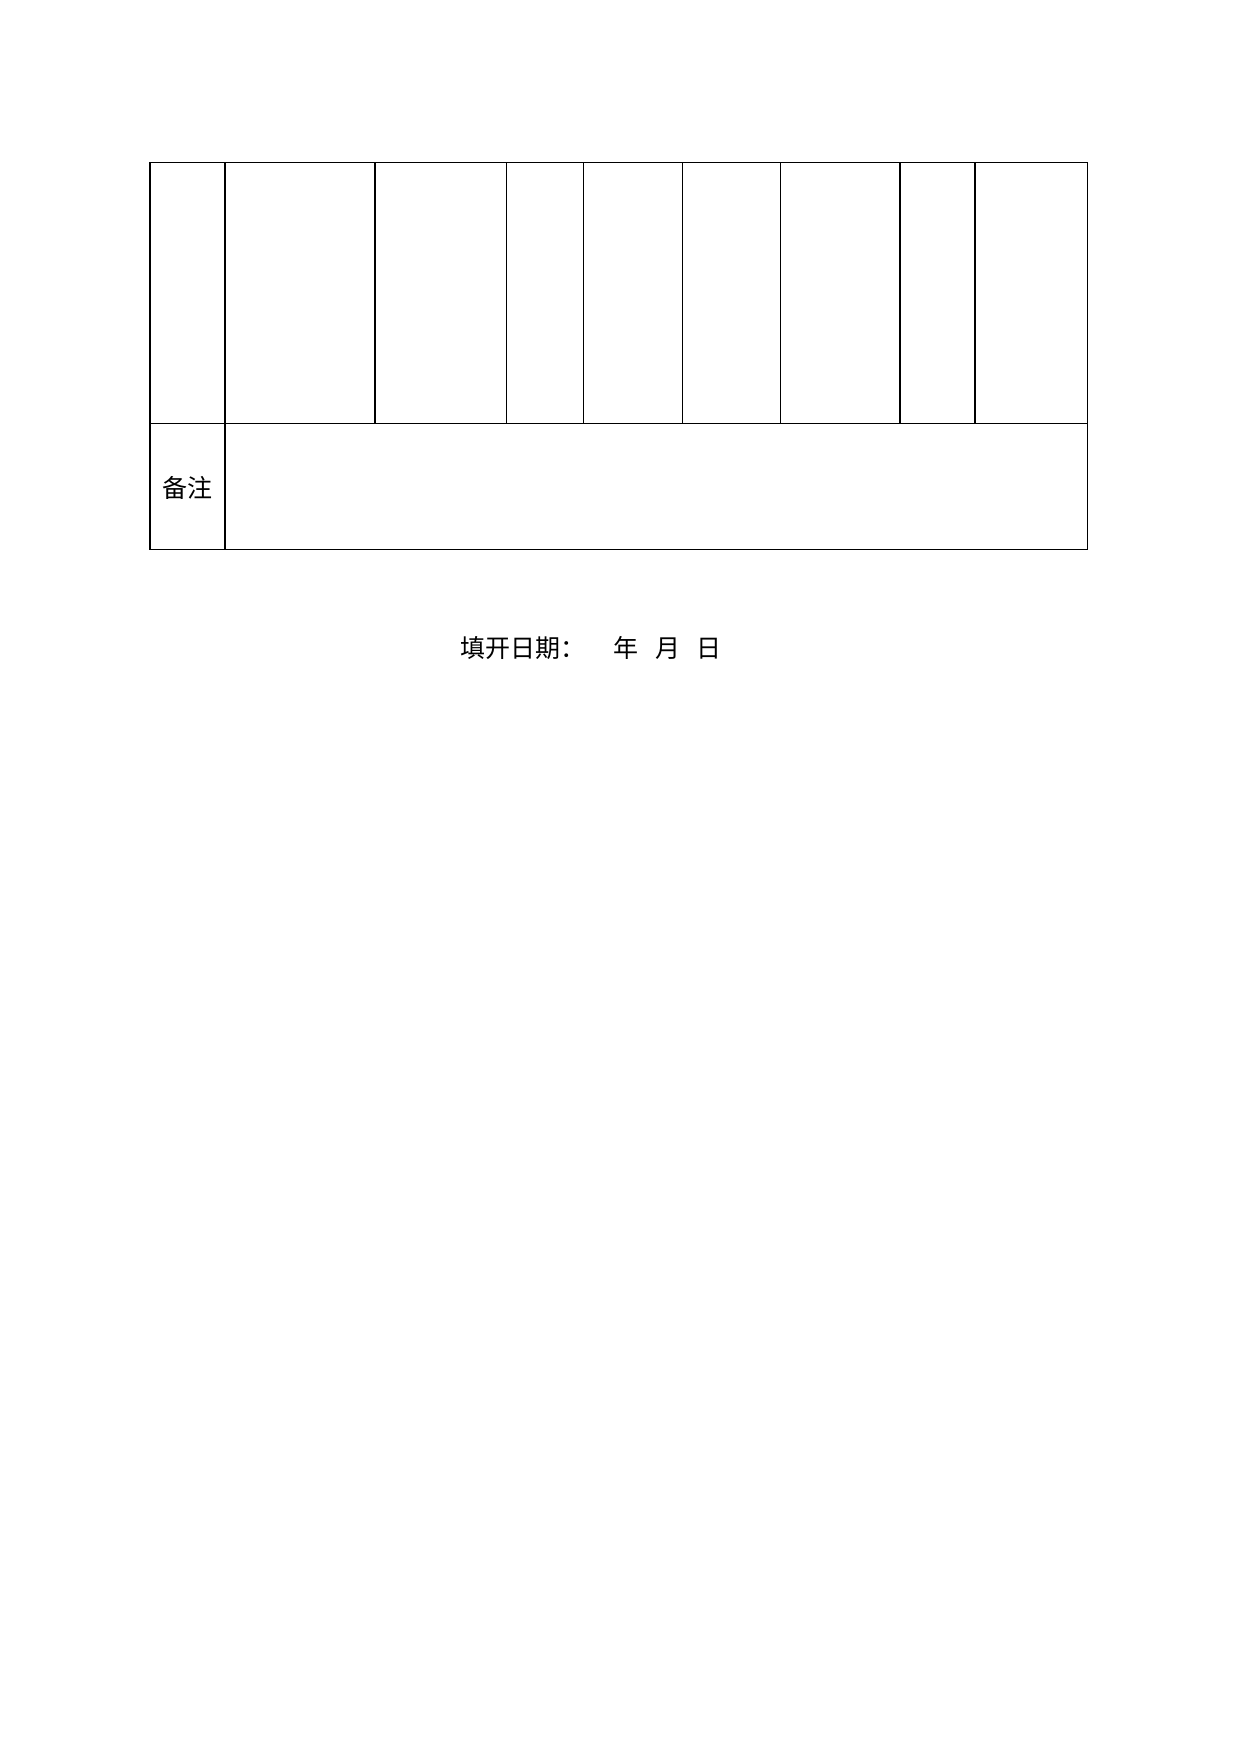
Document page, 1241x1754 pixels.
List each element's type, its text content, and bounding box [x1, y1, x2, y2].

table_cell [151, 163, 224, 423]
table_cell [683, 163, 780, 423]
table_cell [376, 163, 506, 423]
table_cell 备注 [151, 424, 224, 548]
table_cell [976, 163, 1087, 423]
table_cell [226, 163, 374, 423]
table_cell [901, 163, 974, 423]
table_cell [507, 163, 583, 423]
table_cell [781, 163, 899, 423]
text 填开日期： 年 月 日 [187, 614, 1053, 679]
table_cell [584, 163, 682, 423]
table_cell [226, 424, 1087, 548]
